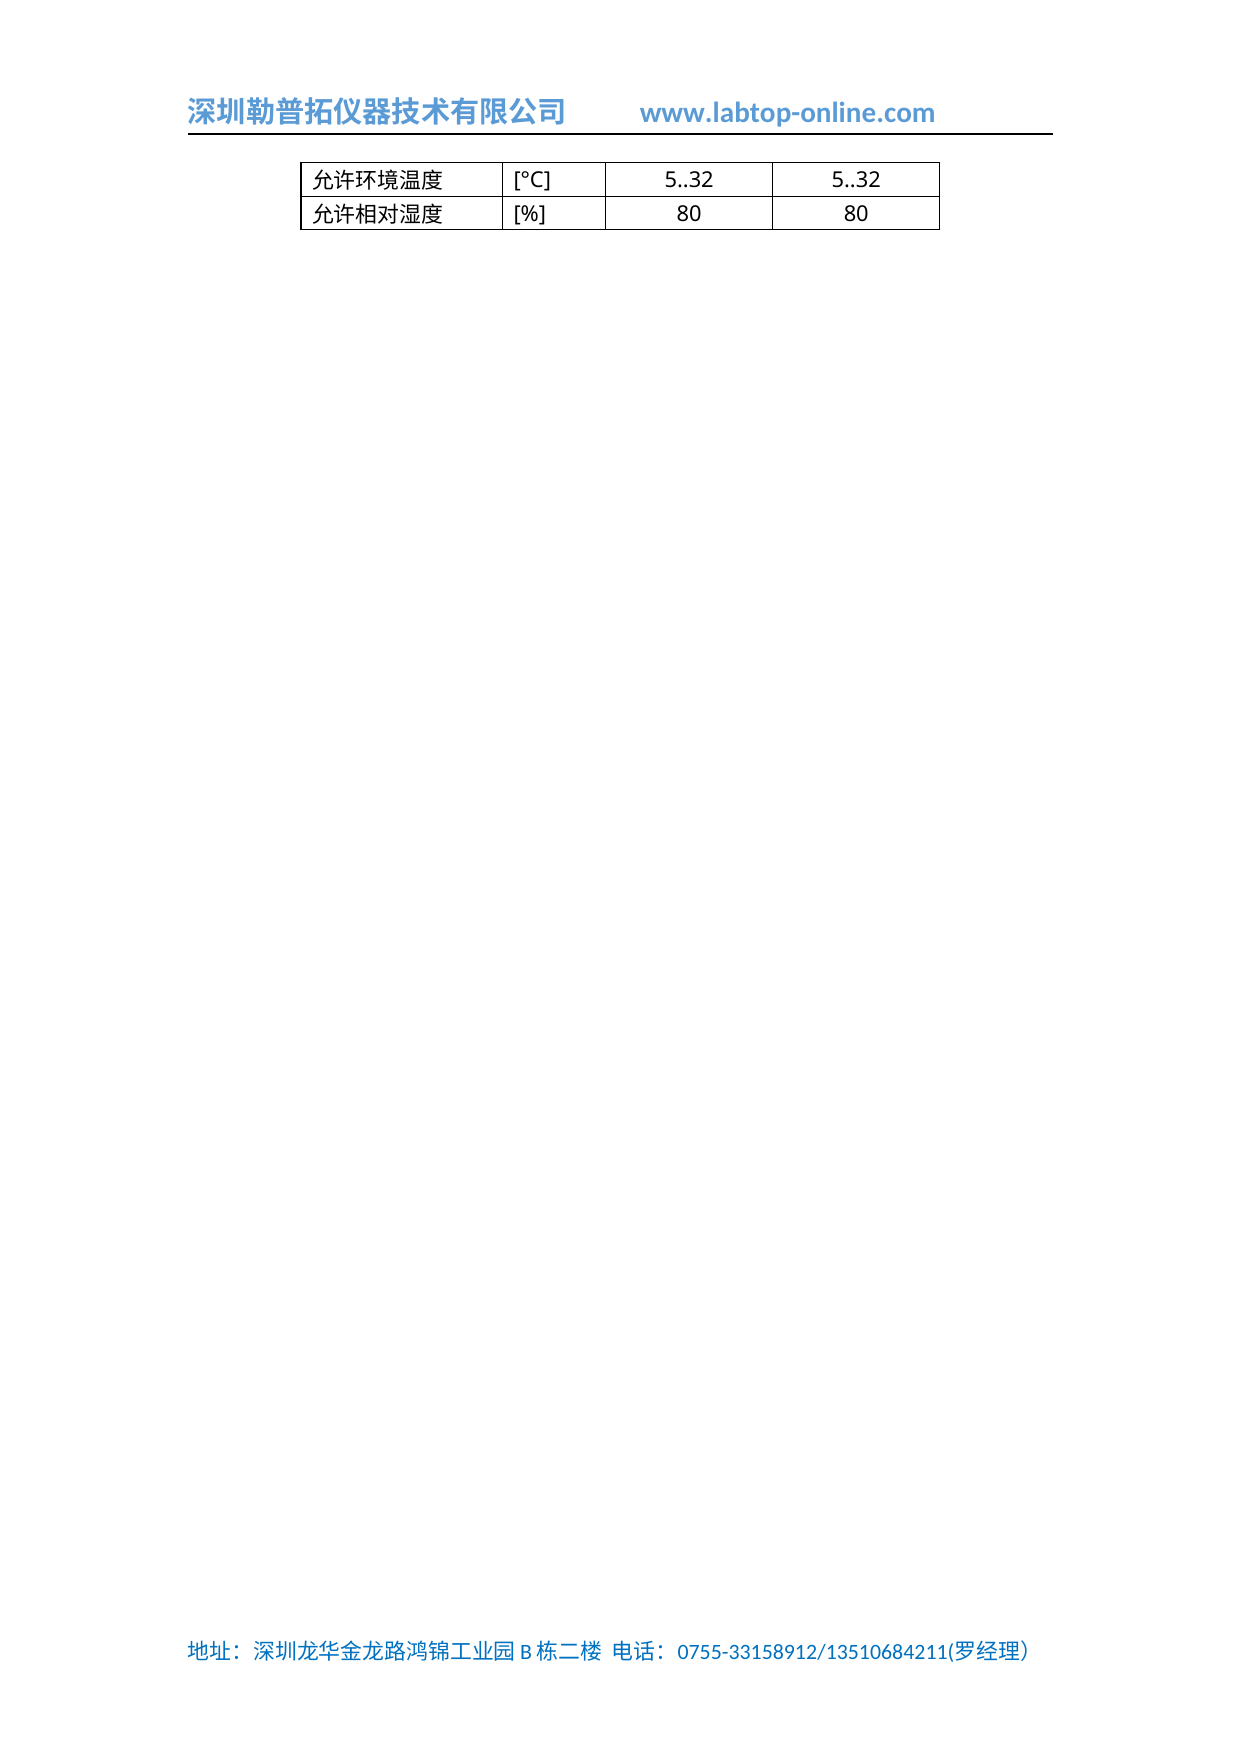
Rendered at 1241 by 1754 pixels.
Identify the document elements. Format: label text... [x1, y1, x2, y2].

table_cell 允许环境温度 [302, 163, 502, 196]
table_cell 80 [773, 197, 939, 229]
table_cell [%] [503, 197, 605, 229]
table_cell 80 [606, 197, 772, 229]
table_cell 允许相对湿度 [302, 197, 502, 229]
table_cell 5..32 [773, 163, 939, 196]
table_cell [°C] [503, 163, 605, 196]
table_cell 5..32 [606, 163, 772, 196]
